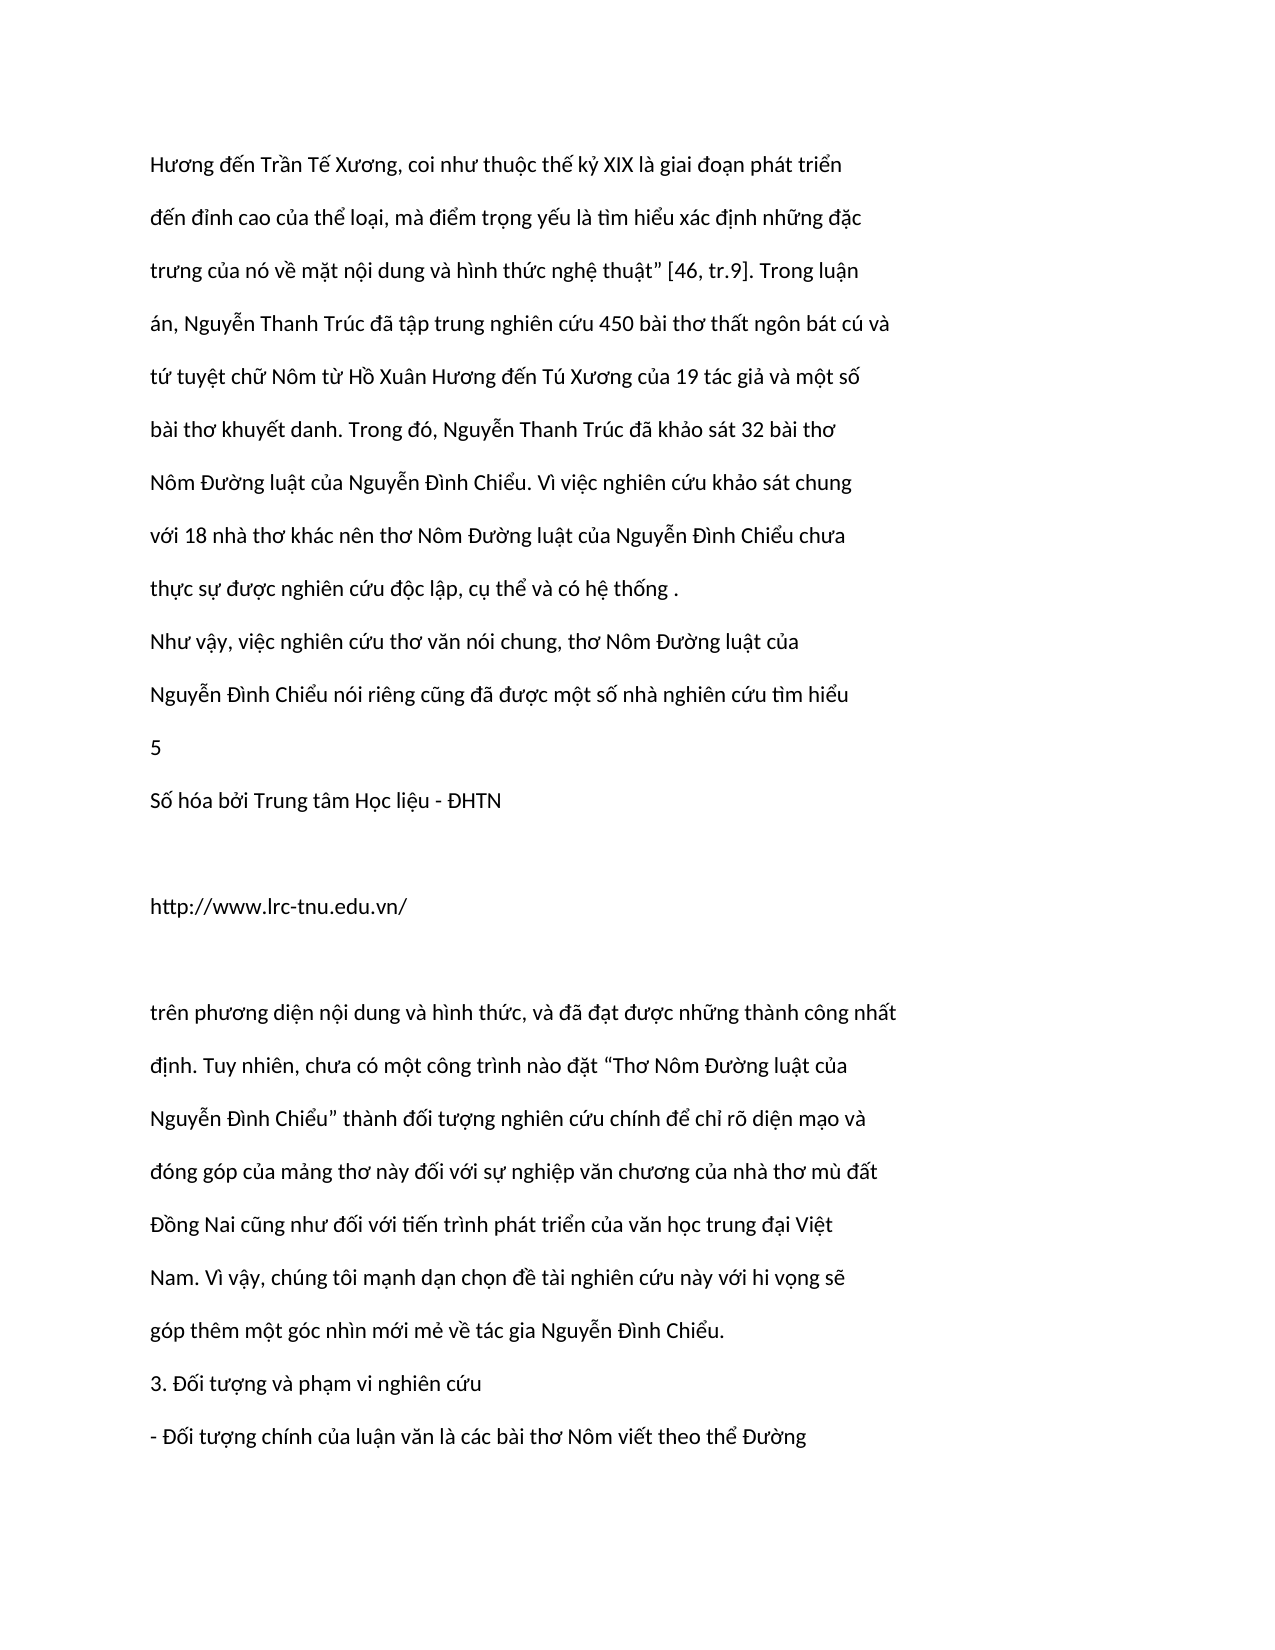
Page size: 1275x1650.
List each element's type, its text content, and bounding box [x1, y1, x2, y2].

text trưng của nó về mặt nội dung và hình thức nghệ thuật” [46, tr.9]. Trong luận [150, 256, 1125, 284]
text Như vậy, việc nghiên cứu thơ văn nói chung, thơ Nôm Đường luật của [150, 627, 1125, 655]
text Nam. Vì vậy, chúng tôi mạnh dạn chọn đề tài nghiên cứu này với hi vọng sẽ [150, 1263, 1125, 1291]
text trên phương diện nội dung và hình thức, và đã đạt được những thành công nhất [150, 998, 1125, 1026]
text - Đối tượng chính của luận văn là các bài thơ Nôm viết theo thể Đường [150, 1422, 1125, 1451]
text đến đỉnh cao của thể loại, mà điểm trọng yếu là tìm hiểu xác định những đặc [150, 203, 1125, 231]
text http://www.lrc-tnu.edu.vn/ [150, 892, 1125, 920]
text góp thêm một góc nhìn mới mẻ về tác gia Nguyễn Đình Chiểu. [150, 1316, 1125, 1344]
text thực sự được nghiên cứu độc lập, cụ thể và có hệ thống . [150, 574, 1125, 602]
text Đồng Nai cũng như đối với tiến trình phát triển của văn học trung đại Việt [150, 1210, 1125, 1238]
text án, Nguyễn Thanh Trúc đã tập trung nghiên cứu 450 bài thơ thất ngôn bát cú và [150, 309, 1125, 337]
text đóng góp của mảng thơ này đối với sự nghiệp văn chương của nhà thơ mù đất [150, 1157, 1125, 1185]
text bài thơ khuyết danh. Trong đó, Nguyễn Thanh Trúc đã khảo sát 32 bài thơ [150, 415, 1125, 443]
text Số hóa bởi Trung tâm Học liệu - ĐHTN [150, 786, 1125, 814]
text với 18 nhà thơ khác nên thơ Nôm Đường luật của Nguyễn Đình Chiểu chưa [150, 521, 1125, 549]
text định. Tuy nhiên, chưa có một công trình nào đặt “Thơ Nôm Đường luật của [150, 1051, 1125, 1079]
text 5 [150, 733, 1125, 761]
text Nôm Đường luật của Nguyễn Đình Chiểu. Vì việc nghiên cứu khảo sát chung [150, 468, 1125, 496]
text 3. Đối tượng và phạm vi nghiên cứu [150, 1369, 1125, 1397]
text tứ tuyệt chữ Nôm từ Hồ Xuân Hương đến Tú Xương của 19 tác giả và một số [150, 362, 1125, 390]
text Nguyễn Đình Chiểu nói riêng cũng đã được một số nhà nghiên cứu tìm hiểu [150, 680, 1125, 708]
text Nguyễn Đình Chiểu” thành đối tượng nghiên cứu chính để chỉ rõ diện mạo và [150, 1104, 1125, 1132]
text Hương đến Trần Tế Xương, coi như thuộc thế kỷ XIX là giai đoạn phát triển [150, 150, 1125, 178]
